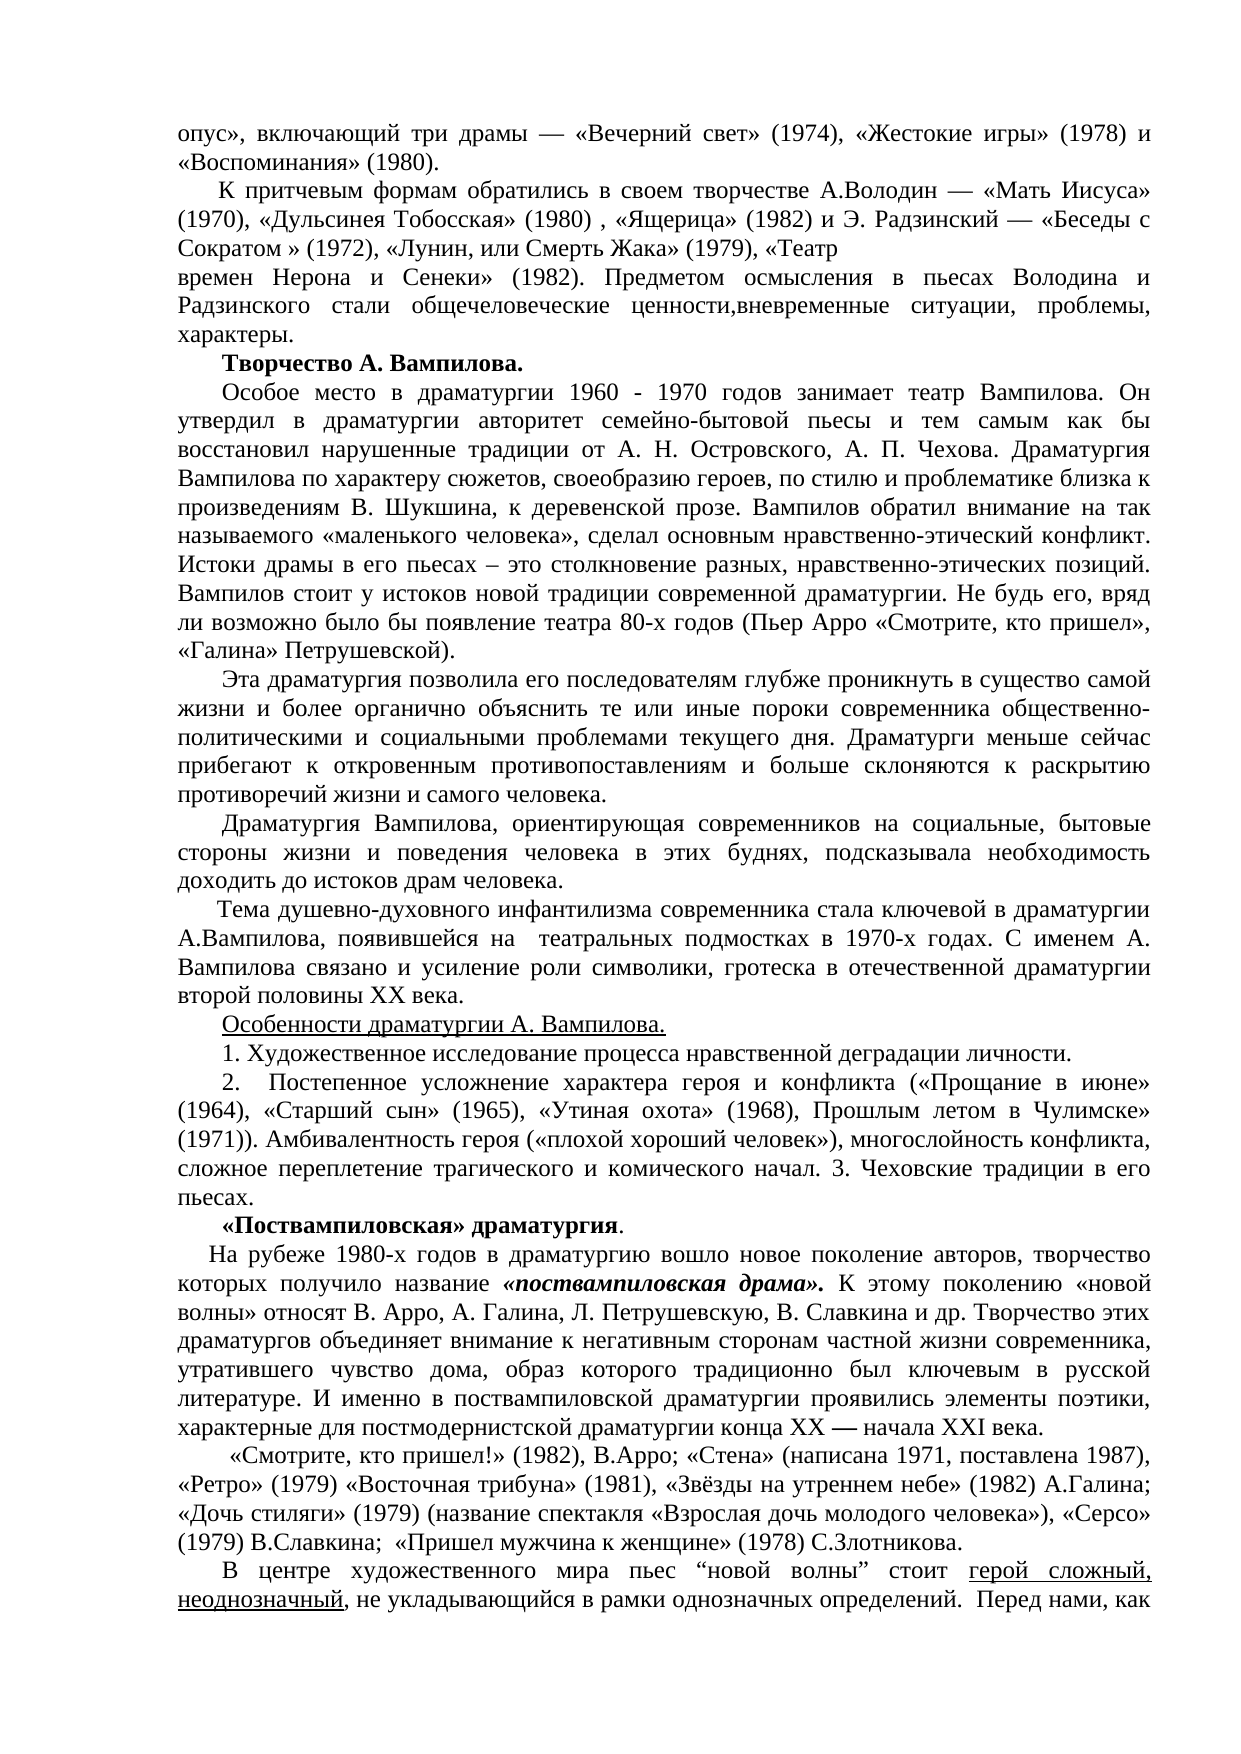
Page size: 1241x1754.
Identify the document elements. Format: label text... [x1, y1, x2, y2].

text «Поствампиловская» драматургия. [177, 1211, 1152, 1239]
text Эта драматургия позволила его последователям глубже проникнуть в существо самой жизни и более органично объяснить те или иные пороки современника общественно-политическими и социальными проблемами текущего дня. Драматурги меньше сейчас прибегают к откровенным противопоставлениям и больше склоняются к раскрытию противоречий жизни и самого человека. [177, 664, 1152, 808]
text К притчевым формам обратились в своем творчестве А.Володин — «Мать Иисуса» (1970), «Дульсинея Тобосская» (1980) , «Ящерица» (1982) и Э. Радзинский — «Беседы с Сократом » (1972), «Лунин, или Смерть Жака» (1979), «Театр [177, 176, 1152, 262]
text 1. Художественное исследование процесса нравственной деградации личности. [177, 1038, 1152, 1067]
text Драматургия Вампилова, ориентирующая современников на социальные, бытовые стороны жизни и поведения человека в этих буднях, подсказывала необходимость доходить до истоков драм человека. [177, 808, 1152, 894]
text Особенности драматургии А. Вампилова. [177, 1009, 1152, 1038]
text На рубеже 1980-х годов в драматургию вошло новое поколение авторов, творчество которых получило название «поствампиловская драма». К этому поколению «новой волны» относят В. Арро, А. Галина, Л. Петрушевскую, В. Славкина и др. Творчество этих драматургов объединяет внимание к негативным сторонам частной жизни современника, утратившего чувство дома, образ которого традиционно был ключевым в русской литературе. И именно в поствампиловской драматургии проявились элементы поэтики, характерные для постмодернистской драматургии конца XX — начала XXI века. [177, 1239, 1152, 1441]
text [177, 1556, 1152, 1613]
text Особое место в драматургии 1960 - 1970 годов занимает театр Вампилова. Он утвердил в драматургии авторитет семейно-бытовой пьесы и тем самым как бы восстановил нарушенные традиции от А. Н. Островского, А. П. Чехова. Драматургия Вампилова по характеру сюжетов, своеобразию героев, по стилю и проблематике близка к произведениям В. Шукшина, к деревенской прозе. Вампилов обратил внимание на так называемого «маленького человека», сделал основным нравственно-этический конфликт. Истоки драмы в его пьесах – это столкновение разных, нравственно-этических позиций. Вампилов стоит у истоков новой традиции современной драматургии. Не будь его, вряд ли возможно было бы появление театра 80-х годов (Пьер Арро «Смотрите, кто пришел», «Галина» Петрушевской). [177, 377, 1152, 664]
text Творчество А. Вампилова. [177, 348, 1152, 377]
text времен Нерона и Сенеки» (1982). Предметом осмысления в пьесах Володина и Радзинского стали общечеловеческие ценности,вневременные ситуации, проблемы, характеры. [177, 262, 1152, 348]
text Тема душевно-духовного инфантилизма современника стала ключевой в драматургии А.Вампилова, появившейся на театральных подмостках в 1970-х годах. С именем А. Вампилова связано и усиление роли символики, гротеска в отечественной драматургии второй половины XX века. [177, 894, 1152, 1009]
text опус», включающий три драмы — «Вечерний свет» (1974), «Жестокие игры» (1978) и «Воспоминания» (1980). [177, 118, 1152, 176]
text 2. Постепенное усложнение характера героя и конфликта («Прощание в июне» (1964), «Старший сын» (1965), «Утиная охота» (1968), Прошлым летом в Чулимске» (1971)). Амбивалентность героя («плохой хороший человек»), многослойность конфликта, сложное переплетение трагического и комического начал. 3. Чеховские традиции в его пьесах. [177, 1067, 1152, 1211]
text «Смотрите, кто пришел!» (1982), В.Арро; «Стена» (написана 1971, поставлена 1987), «Ретро» (1979) «Восточная трибуна» (1981), «Звёзды на утреннем небе» (1982) А.Галина; «Дочь стиляги» (1979) (название спектакля «Взрослая дочь молодого человека»), «Серсо» (1979) В.Славкина; «Пришел мужчина к женщине» (1978) С.Злотникова. [177, 1441, 1152, 1556]
